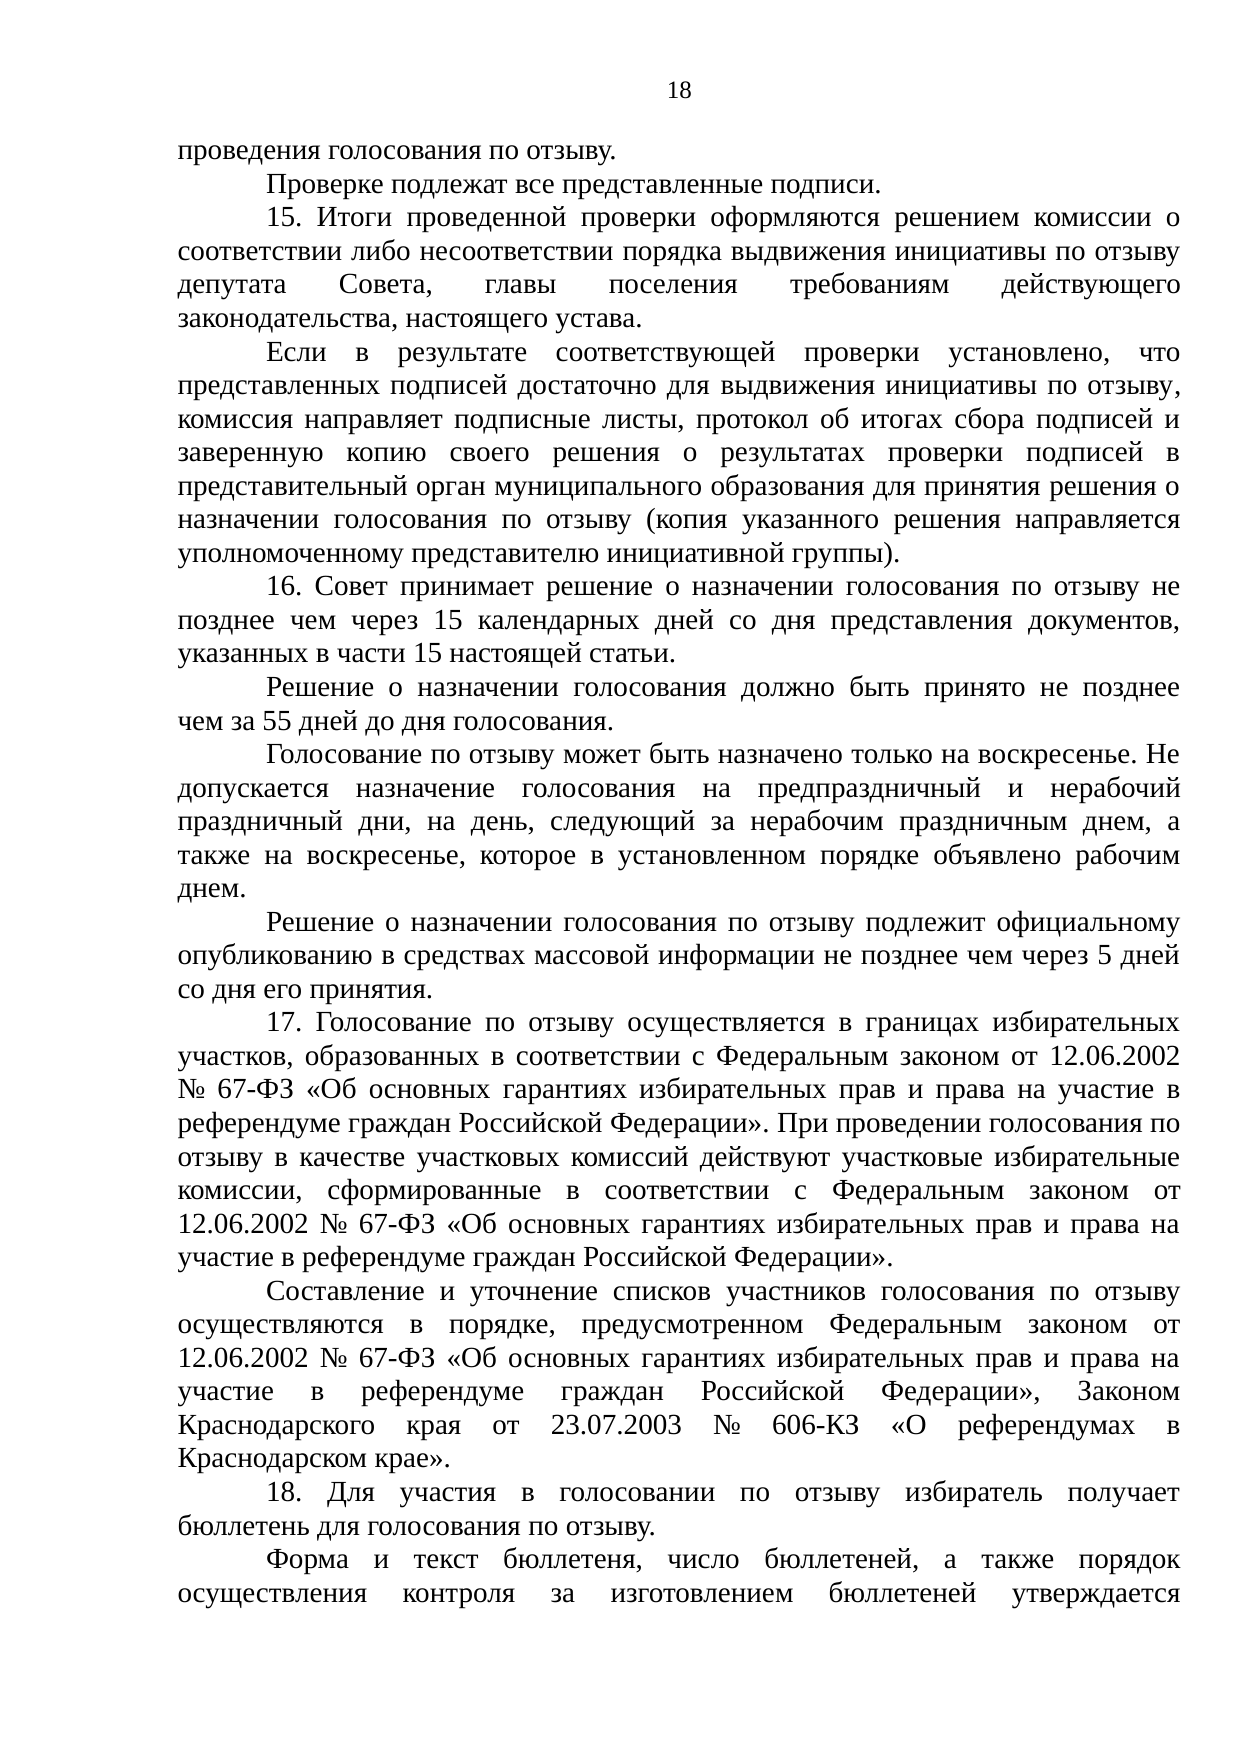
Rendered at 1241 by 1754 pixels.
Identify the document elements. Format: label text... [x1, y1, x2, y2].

text Составление и уточнение списков участников голосования по отзыву осуществляются в порядке, предусмотренном Федеральным законом от 12.06.2002 № 67-ФЗ «Об основных гарантиях избирательных прав и права на участие в референдуме граждан Российской Федерации», Законом Краснодарского края от 23.07.2003 № 606-КЗ «О референдумах в Краснодарском крае». [177, 1273, 1181, 1474]
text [177, 1541, 1181, 1608]
text 18. Для участия в голосовании по отзыву избиратель получает бюллетень для голосования по отзыву. [177, 1474, 1181, 1541]
text Голосование по отзыву может быть назначено только на воскресенье. Не допускается назначение голосования на предпраздничный и нерабочий праздничный дни, на день, следующий за нерабочим праздничным днем, а также на воскресенье, которое в установленном порядке объявлено рабочим днем. [177, 736, 1181, 904]
text 15. Итоги проведенной проверки оформляются решением комиссии о соответствии либо несоответствии порядка выдвижения инициативы по отзыву депутата Совета, главы поселения требованиям действующего законодательства, настоящего устава. [177, 199, 1181, 334]
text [177, 132, 1181, 166]
text Решение о назначении голосования по отзыву подлежит официальному опубликованию в средствах массовой информации не позднее чем через 5 дней со дня его принятия. [177, 904, 1181, 1004]
text Проверке подлежат все представленные подписи. [177, 166, 1181, 199]
text Если в результате соответствующей проверки установлено, что представленных подписей достаточно для выдвижения инициативы по отзыву, комиссия направляет подписные листы, протокол об итогах сбора подписей и заверенную копию своего решения о результатах проверки подписей в представительный орган муниципального образования для принятия решения о назначении голосования по отзыву (копия указанного решения направляется уполномоченному представителю инициативной группы). [177, 334, 1181, 568]
text 17. Голосование по отзыву осуществляется в границах избирательных участков, образованных в соответствии с Федеральным законом от 12.06.2002 № 67-ФЗ «Об основных гарантиях избирательных прав и права на участие в референдуме граждан Российской Федерации». При проведении голосования по отзыву в качестве участковых комиссий действуют участковые избирательные комиссии, сформированные в соответствии с Федеральным законом от 12.06.2002 № 67-ФЗ «Об основных гарантиях избирательных прав и права на участие в референдуме граждан Российской Федерации». [177, 1004, 1181, 1273]
text 16. Совет принимает решение о назначении голосования по отзыву не позднее чем через 15 календарных дней со дня представления документов, указанных в части 15 настоящей статьи. [177, 568, 1181, 669]
text Решение о назначении голосования должно быть принято не позднее чем за 55 дней до дня голосования. [177, 669, 1181, 736]
